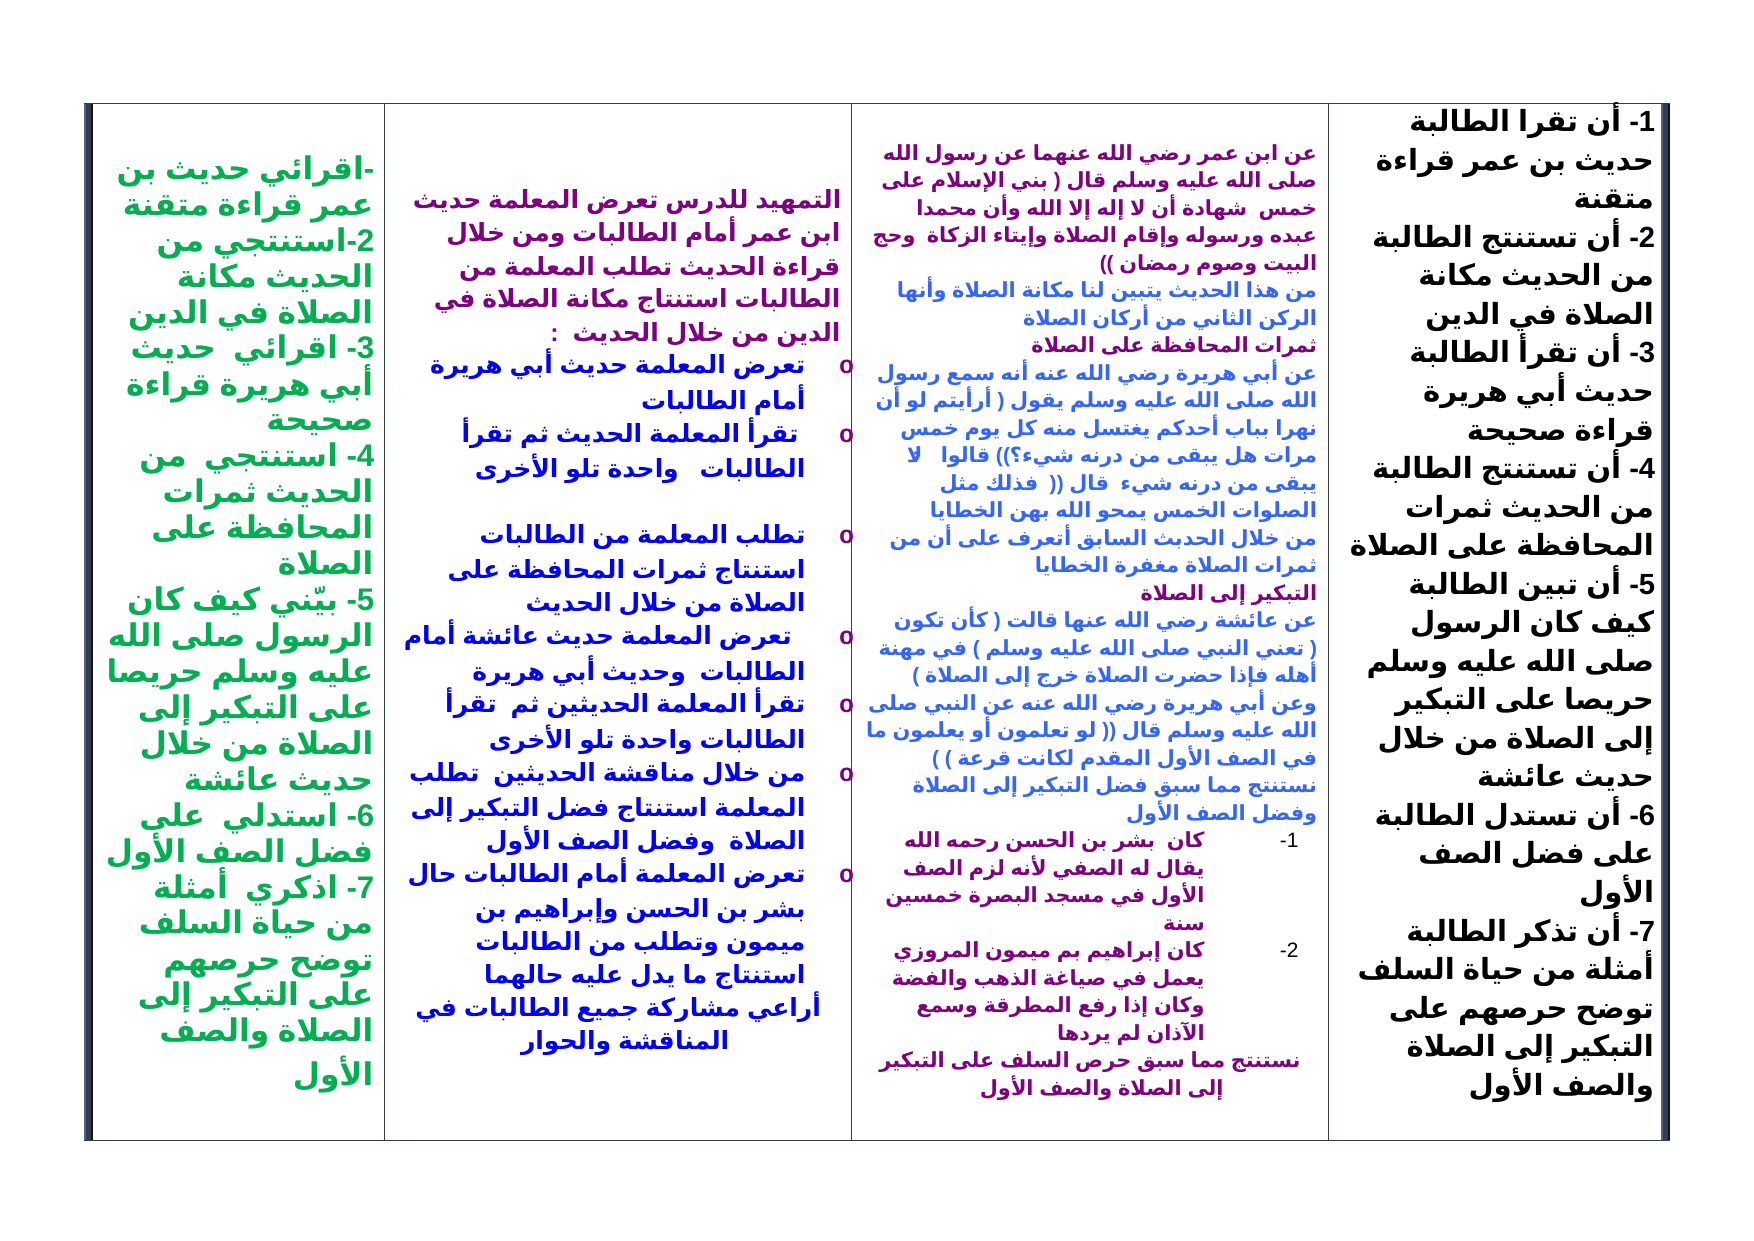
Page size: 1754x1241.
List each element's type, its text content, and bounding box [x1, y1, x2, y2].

table_cell التمهيد للدرس تعرض المعلمة حديث ابن عمر أمام الطالبات ومن خلال قراءة الحديث تطلب المعلمة من الطالبات استنتاج مكانة الصلاة في الدين من خلال الحديث : تعرض المعلمة حديث أبي هريرة أمام الطالبات تقرأ المعلمة الحديث ثم تقرأ الطالبات واحدة تلو الأخرى تطلب المعلمة من الطالبات استنتاج ثمرات المحافظة على الصلاة من خلال الحديث تعرض المعلمة حديث عائشة أمام الطالبات وحديث أبي هريرة تقرأ المعلمة الحديثين ثم تقرأ الطالبات واحدة تلو الأخرى من خلال مناقشة الحديثين تطلب المعلمة استنتاج فضل التبكير إلى الصلاة وفضل الصف الأول تعرض المعلمة أمام الطالبات حال بشر بن الحسن وإبراهيم بن ميمون وتطلب من الطالبات استنتاج ما يدل عليه حالهما أراعي مشاركة جميع الطالبات في المناقشة والحوار [385, 104, 851, 1140]
table_cell 1- أن تقرا الطالبة حديث بن عمر قراءة متقنة 2- أن تستنتج الطالبة من الحديث مكانة الصلاة في الدين 3- أن تقرأ الطالبة حديث أبي هريرة قراءة صحيحة 4- أن تستنتج الطالبة من الحديث ثمرات المحافظة على الصلاة 5- أن تبين الطالبة كيف كان الرسول صلى الله عليه وسلم حريصا على التبكير إلى الصلاة من خلال حديث عائشة 6- أن تستدل الطالبة على فضل الصف الأول 7- أن تذكر الطالبة أمثلة من حياة السلف توضح حرصهم على التبكير إلى الصلاة والصف الأول [1329, 104, 1661, 1140]
table_cell -اقرائي حديث بن عمر قراءة متقنة 2-استنتجي من الحديث مكانة الصلاة في الدين 3- اقرائي حديث أبي هريرة قراءة صحيحة 4- استنتجي من الحديث ثمرات المحافظة على الصلاة 5- بيّني كيف كان الرسول صلى الله عليه وسلم حريصا على التبكير إلى الصلاة من خلال حديث عائشة 6- استدلي على فضل الصف الأول 7- اذكري أمثلة من حياة السلف توضح حرصهم على التبكير إلى الصلاة والصف الأول [93, 104, 384, 1140]
table_cell عن ابن عمر رضي الله عنهما عن رسول الله صلى الله عليه وسلم قال ( بني الإسلام على خمس شهادة أن لا إله إلا الله وأن محمدا عبده ورسوله وإقام الصلاة وإيتاء الزكاة وحج البيت وصوم رمضان )) من هذا الحديث يتبين لنا مكانة الصلاة وأنها الركن الثاني من أركان الصلاة ثمرات المحافظة على الصلاة عن أبي هريرة رضي الله عنه أنه سمع رسول الله صلى الله عليه وسلم يقول ( أرأيتم لو أن نهرا بباب أحدكم يغتسل منه كل يوم خمس مرات هل يبقى من درنه شيء؟)) قالوا : لا يبقى من درنه شيء قال (( فذلك مثل الصلوات الخمس يمحو الله بهن الخطايا من خلال الحدبث السابق أتعرف على أن من ثمرات الصلاة مغفرة الخطايا التبكير إلى الصلاة عن عائشة رضي الله عنها قالت ( كأن تكون ( تعني النبي صلى الله عليه وسلم ) في مهنة أهله فإذا حضرت الصلاة خرج إلى الصلاة ) وعن أبي هريرة رضي الله عنه عن النبي صلى الله عليه وسلم قال (( لو تعلمون أو يعلمون ما في الصف الأول المقدم لكانت قرعة ) ) نستنتج مما سبق فضل التبكير إلى الصلاة وفضل الصف الأول كان بشر بن الحسن رحمه الله يقال له الصفي لأنه لزم الصف الأول في مسجد البصرة خمسين سنة كان إبراهيم بم ميمون المروزي يعمل في صياغة الذهب والفضة وكان إذا رفع المطرقة وسمع الآذان لم يردها نستنتج مما سبق حرص السلف على التبكير إلى الصلاة والصف الأول [852, 104, 1328, 1140]
